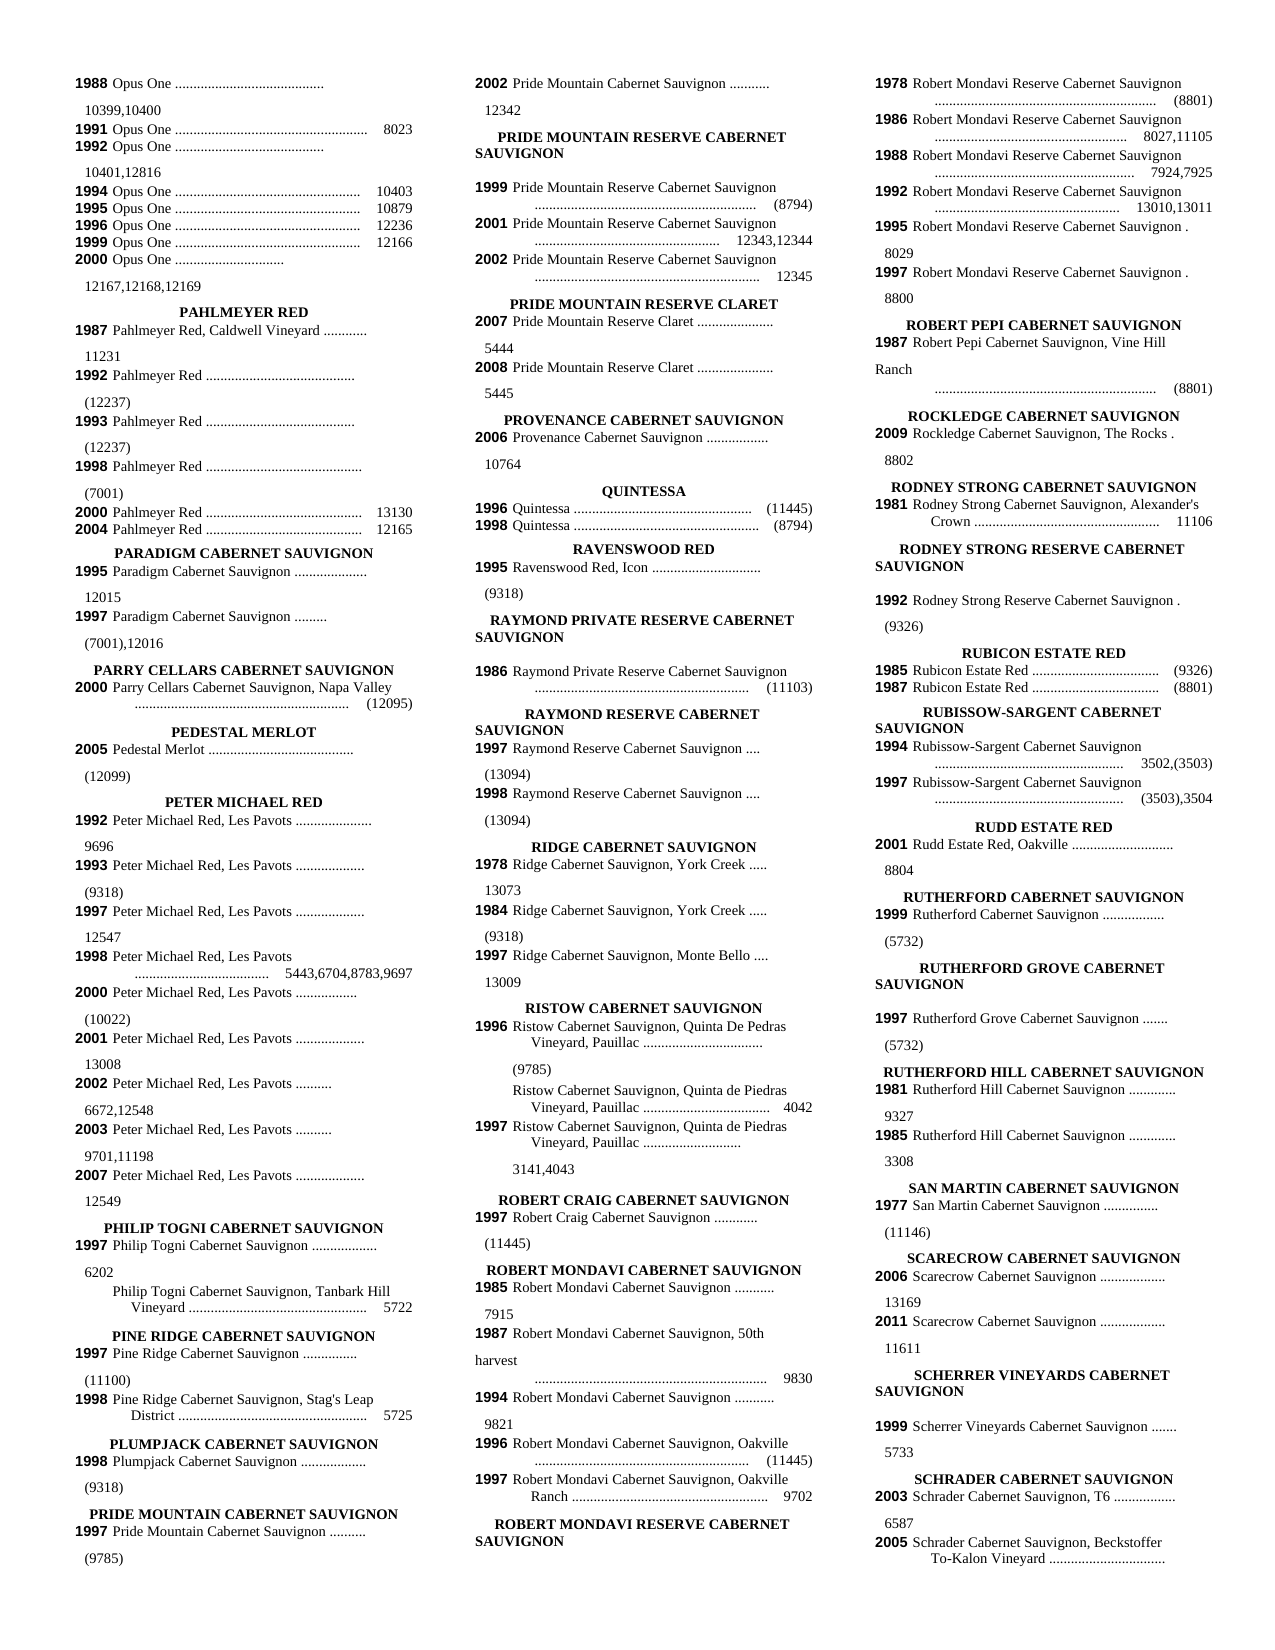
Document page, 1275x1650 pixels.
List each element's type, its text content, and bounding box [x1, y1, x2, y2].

text 1998 Quintessa ................................................... (8794) [475, 516, 800, 533]
text 2005 Schrader Cabernet Sauvignon, Beckstoffer [875, 1533, 1200, 1550]
text PLUMPJACK CABERNET SAUVIGNON [75, 1435, 400, 1452]
text RAVENSWOOD RED [475, 541, 800, 558]
text Crown ................................................... 11106 [875, 512, 1200, 529]
text .................................................... 3502,(3503) [875, 754, 1200, 771]
text ....................................................... 7924,7925 [875, 163, 1200, 180]
text 1985 Rutherford Hill Cabernet Sauvignon ............. 3308 [875, 1126, 1200, 1172]
text 1995 Opus One ................................................... 10879 [75, 200, 400, 217]
text 1998 Plumpjack Cabernet Sauvignon .................. (9318) [75, 1453, 400, 1498]
text 1997 Robert Craig Cabernet Sauvignon ............ (11445) [475, 1208, 800, 1254]
text PARRY CELLARS CABERNET SAUVIGNON [75, 661, 400, 678]
text 2009 Rockledge Cabernet Sauvignon, The Rocks . 8802 [875, 425, 1200, 471]
text 1987 Rubicon Estate Red ................................... (8801) [875, 679, 1200, 696]
text 2003 Schrader Cabernet Sauvignon, T6 ................. 6587 [875, 1488, 1200, 1533]
text Philip Togni Cabernet Sauvignon, Tanbark Hill [75, 1282, 400, 1299]
text 2000 Peter Michael Red, Les Pavots ................. (10022) [75, 984, 400, 1029]
text 1986 Robert Mondavi Reserve Cabernet Sauvignon [875, 111, 1200, 128]
text 1997 Robert Mondavi Reserve Cabernet Sauvignon . 8800 [875, 263, 1200, 309]
text ................................................................ 9830 [475, 1370, 800, 1387]
text ........................................................... (11103) [475, 679, 800, 696]
text 2002 Peter Michael Red, Les Pavots .......... 6672,12548 [75, 1075, 400, 1121]
text SCARECROW CABERNET SAUVIGNON [875, 1250, 1200, 1267]
text ........................................................... (11445) [475, 1452, 800, 1468]
text 1997 Raymond Reserve Cabernet Sauvignon .... (13094) [475, 739, 800, 785]
text 2003 Peter Michael Red, Les Pavots .......... 9701,11198 [75, 1121, 400, 1166]
text 2006 Scarecrow Cabernet Sauvignon .................. 13169 [875, 1267, 1200, 1313]
text 1995 Robert Mondavi Reserve Cabernet Sauvignon . 8029 [875, 218, 1200, 263]
text 1987 Robert Pepi Cabernet Sauvignon, Vine Hill Ranch [875, 334, 1200, 380]
text Vineyard ................................................. 5722 [75, 1299, 400, 1316]
text 1997 Robert Mondavi Cabernet Sauvignon, Oakville [475, 1470, 800, 1487]
text 1997 Philip Togni Cabernet Sauvignon .................. 6202 [75, 1237, 400, 1282]
text 1998 Pine Ridge Cabernet Sauvignon, Stag's Leap [75, 1390, 400, 1407]
text PEDESTAL MERLOT [75, 723, 400, 740]
text Vineyard, Pauillac ................................... 4042 [475, 1098, 800, 1115]
text RUTHERFORD GROVE CABERNET SAUVIGNON [875, 959, 1200, 993]
text 1984 Ridge Cabernet Sauvignon, York Creek ..... (9318) [475, 901, 800, 947]
text 1994 Robert Mondavi Cabernet Sauvignon ........... 9821 [475, 1389, 800, 1435]
text 1998 Raymond Reserve Cabernet Sauvignon .... (13094) [475, 785, 800, 831]
text 1999 Scherrer Vineyards Cabernet Sauvignon ....... 5733 [875, 1417, 1200, 1463]
text 1999 Opus One ................................................... 12166 [75, 234, 400, 251]
text 1993 Pahlmeyer Red ......................................... (12237) [75, 412, 400, 458]
text RODNEY STRONG RESERVE CABERNET SAUVIGNON [875, 541, 1200, 574]
text 1996 Ristow Cabernet Sauvignon, Quinta De Pedras [475, 1017, 800, 1034]
text 1997 Rubissow-Sargent Cabernet Sauvignon [875, 773, 1200, 790]
text 1997 Ristow Cabernet Sauvignon, Quinta de Piedras [475, 1117, 800, 1134]
text 1999 Rutherford Cabernet Sauvignon ................. (5732) [875, 906, 1200, 952]
text QUINTESSA [475, 482, 800, 499]
text 1997 Ridge Cabernet Sauvignon, Monte Bello .... 13009 [475, 947, 800, 992]
text 2002 Pride Mountain Reserve Cabernet Sauvignon [475, 251, 800, 267]
text 1992 Robert Mondavi Reserve Cabernet Sauvignon [875, 182, 1200, 199]
text Ristow Cabernet Sauvignon, Quinta de Piedras [475, 1082, 800, 1098]
text Vineyard, Pauillac ................................. (9785) [475, 1034, 800, 1080]
text 1987 Pahlmeyer Red, Caldwell Vineyard ............ 11231 [75, 321, 400, 367]
text PETER MICHAEL RED [75, 794, 400, 811]
text 1978 Ridge Cabernet Sauvignon, York Creek ..... 13073 [475, 856, 800, 901]
text 2000 Opus One .............................. 12167,12168,12169 [75, 251, 400, 296]
text 1997 Pride Mountain Cabernet Sauvignon .......... (9785) [75, 1523, 400, 1569]
text SCHERRER VINEYARDS CABERNET SAUVIGNON [875, 1366, 1200, 1400]
text Ranch ...................................................... 9702 [475, 1487, 800, 1504]
text 2002 Pride Mountain Cabernet Sauvignon ........... 12342 [475, 75, 800, 121]
text 1999 Pride Mountain Reserve Cabernet Sauvignon [475, 179, 800, 196]
text 2011 Scarecrow Cabernet Sauvignon .................. 11611 [875, 1313, 1200, 1359]
text District .................................................... 5725 [75, 1407, 400, 1424]
text ........................................................... (12095) [75, 695, 400, 712]
text 1981 Rodney Strong Cabernet Sauvignon, Alexander's [875, 496, 1200, 512]
text ROBERT CRAIG CABERNET SAUVIGNON [475, 1191, 800, 1208]
text 2005 Pedestal Merlot ........................................ (12099) [75, 741, 400, 786]
text 1996 Opus One ................................................... 12236 [75, 217, 400, 234]
text RISTOW CABERNET SAUVIGNON [475, 1000, 800, 1017]
text PROVENANCE CABERNET SAUVIGNON [475, 412, 800, 429]
text 1992 Opus One ......................................... 10401,12816 [75, 137, 400, 183]
text 1994 Opus One ................................................... 10403 [75, 183, 400, 200]
text To-Kalon Vineyard ................................ 12302 [875, 1550, 1200, 1567]
text ................................................... 12343,12344 [475, 232, 800, 248]
text RUDD ESTATE RED [875, 818, 1200, 835]
text ROBERT PEPI CABERNET SAUVIGNON [875, 317, 1200, 334]
text RUBICON ESTATE RED [875, 645, 1200, 662]
text ................................................... 13010,13011 [875, 199, 1200, 216]
text 1985 Robert Mondavi Cabernet Sauvignon ........... 7915 [475, 1279, 800, 1324]
text 2001 Peter Michael Red, Les Pavots ................... 13008 [75, 1029, 400, 1075]
text RUTHERFORD HILL CABERNET SAUVIGNON [875, 1063, 1200, 1080]
text 2000 Parry Cellars Cabernet Sauvignon, Napa Valley [75, 678, 400, 695]
text 1985 Rubicon Estate Red ................................... (9326) [875, 662, 1200, 679]
text 2008 Pride Mountain Reserve Claret ..................... 5445 [475, 358, 800, 404]
text PRIDE MOUNTAIN RESERVE CABERNET SAUVIGNON [475, 128, 800, 162]
text SCHRADER CABERNET SAUVIGNON [875, 1471, 1200, 1487]
text 1992 Pahlmeyer Red ......................................... (12237) [75, 367, 400, 412]
text 1997 Paradigm Cabernet Sauvignon ......... (7001),12016 [75, 608, 400, 653]
text 2000 Pahlmeyer Red ........................................... 13130 [75, 504, 400, 521]
text 2007 Pride Mountain Reserve Claret ..................... 5444 [475, 313, 800, 358]
text 1996 Robert Mondavi Cabernet Sauvignon, Oakville [475, 1435, 800, 1452]
text 1988 Robert Mondavi Reserve Cabernet Sauvignon [875, 146, 1200, 163]
text 2006 Provenance Cabernet Sauvignon ................. 10764 [475, 429, 800, 475]
text 2001 Pride Mountain Reserve Cabernet Sauvignon [475, 215, 800, 232]
text Vineyard, Pauillac ........................... 3141,4043 [475, 1134, 800, 1180]
text 1987 Robert Mondavi Cabernet Sauvignon, 50th harvest [475, 1324, 800, 1370]
text 1997 Rutherford Grove Cabernet Sauvignon ....... (5732) [875, 1010, 1200, 1056]
text ............................................................. (8794) [475, 196, 800, 213]
text 1993 Peter Michael Red, Les Pavots ................... (9318) [75, 857, 400, 902]
text 1978 Robert Mondavi Reserve Cabernet Sauvignon [875, 75, 1200, 92]
text 1977 San Martin Cabernet Sauvignon ............... (11146) [875, 1197, 1200, 1242]
text SAN MARTIN CABERNET SAUVIGNON [875, 1180, 1200, 1196]
text RUBISSOW-SARGENT CABERNET SAUVIGNON [875, 703, 1200, 737]
text ROBERT MONDAVI CABERNET SAUVIGNON [475, 1262, 800, 1278]
text 1994 Rubissow-Sargent Cabernet Sauvignon [875, 737, 1200, 754]
text 1997 Peter Michael Red, Les Pavots ................... 12547 [75, 902, 400, 948]
text .................................................... (3503),3504 [875, 790, 1200, 807]
text 1992 Rodney Strong Reserve Cabernet Sauvignon . (9326) [875, 592, 1200, 637]
text 1998 Peter Michael Red, Les Pavots [75, 948, 400, 965]
text ............................................................. (8801) [875, 92, 1200, 109]
text RIDGE CABERNET SAUVIGNON [475, 838, 800, 855]
text 1996 Quintessa ................................................. (11445) [475, 499, 800, 516]
text PAHLMEYER RED [75, 304, 400, 321]
text RUTHERFORD CABERNET SAUVIGNON [875, 889, 1200, 906]
text PHILIP TOGNI CABERNET SAUVIGNON [75, 1220, 400, 1236]
text 2001 Rudd Estate Red, Oakville ............................ 8804 [875, 836, 1200, 881]
text PRIDE MOUNTAIN RESERVE CLARET [475, 296, 800, 312]
text ROCKLEDGE CABERNET SAUVIGNON [875, 408, 1200, 425]
text RAYMOND RESERVE CABERNET SAUVIGNON [475, 705, 800, 739]
text PINE RIDGE CABERNET SAUVIGNON [75, 1327, 400, 1344]
text 1998 Pahlmeyer Red ........................................... (7001) [75, 458, 400, 504]
text 1995 Paradigm Cabernet Sauvignon .................... 12015 [75, 562, 400, 608]
text 1981 Rutherford Hill Cabernet Sauvignon ............. 9327 [875, 1081, 1200, 1126]
text PRIDE MOUNTAIN CABERNET SAUVIGNON [75, 1506, 400, 1523]
text 1986 Raymond Private Reserve Cabernet Sauvignon [475, 662, 800, 679]
text ..................................................... 8027,11105 [875, 128, 1200, 144]
text RAYMOND PRIVATE RESERVE CABERNET SAUVIGNON [475, 612, 800, 645]
text 2004 Pahlmeyer Red ........................................... 12165 [75, 521, 400, 537]
text 2007 Peter Michael Red, Les Pavots ................... 12549 [75, 1166, 400, 1212]
text ..................................... 5443,6704,8783,9697 [75, 965, 400, 982]
text 1997 Pine Ridge Cabernet Sauvignon ............... (11100) [75, 1345, 400, 1390]
text .............................................................. 12345 [475, 267, 800, 284]
text PARADIGM CABERNET SAUVIGNON [75, 545, 400, 562]
text RODNEY STRONG CABERNET SAUVIGNON [875, 478, 1200, 495]
text 1995 Ravenswood Red, Icon .............................. (9318) [475, 558, 800, 604]
text 1988 Opus One ......................................... 10399,10400 [75, 75, 400, 121]
text 1991 Opus One ..................................................... 8023 [75, 121, 400, 137]
text ............................................................. (8801) [875, 380, 1200, 396]
text 1992 Peter Michael Red, Les Pavots ..................... 9696 [75, 811, 400, 857]
text ROBERT MONDAVI RESERVE CABERNET SAUVIGNON [475, 1516, 800, 1549]
